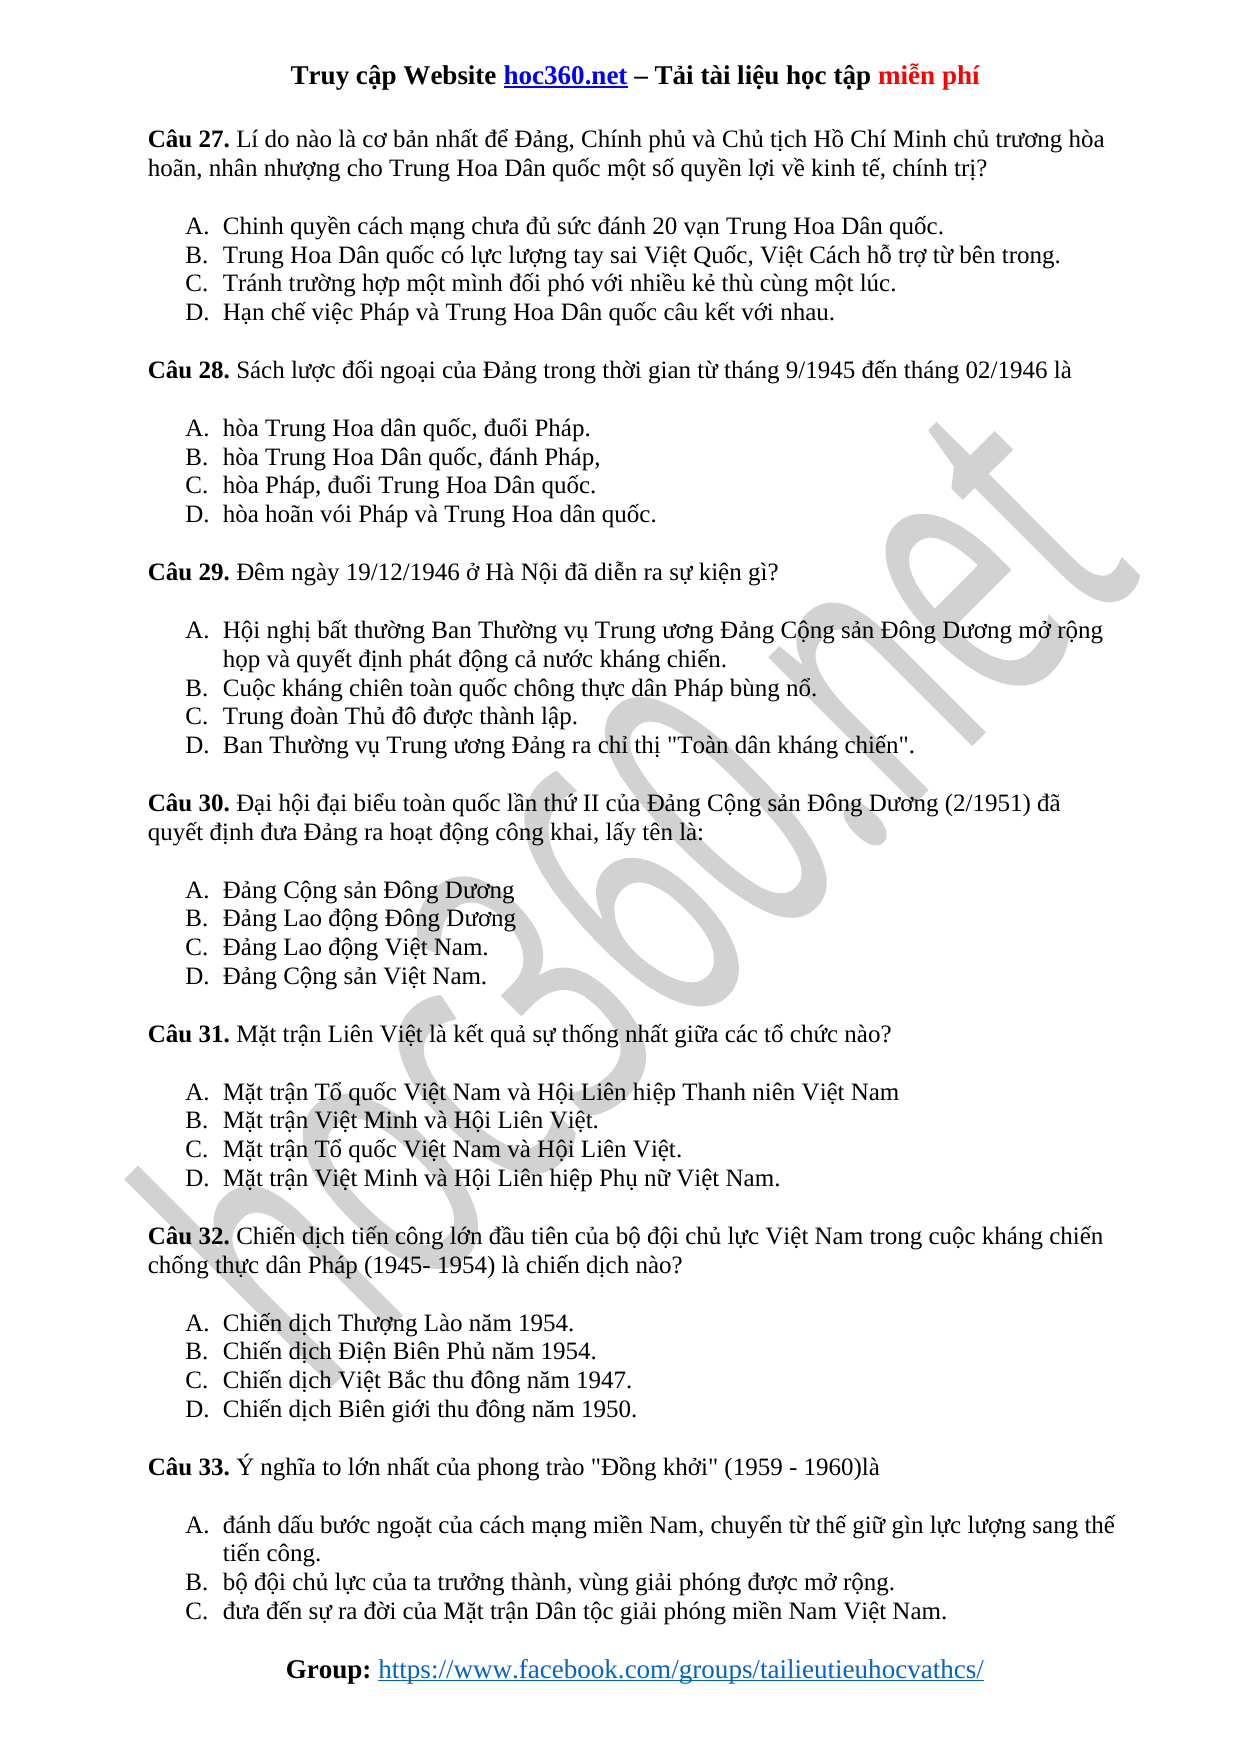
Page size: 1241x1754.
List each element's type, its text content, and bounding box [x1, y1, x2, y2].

list Trung Hoa Dân quốc có lực lượng tay sai Việt Quốc, Việt Cách hỗ trợ từ bên trong. [185, 240, 1122, 268]
text Câu 27. Lí do nào là cơ bản nhất để Đảng, Chính phủ và Chủ tịch Hồ Chí Minh chủ trương hòa hoãn, nhân nhượng cho Trung Hoa Dân quốc một số quyền lợi về kinh tế, chính trị? [148, 124, 1122, 182]
text Câu 29. Đêm ngày 19/12/1946 ở Hà Nội đã diễn ra sự kiện gì? [148, 557, 1122, 586]
text Câu 28. Sách lược đối ngoại của Đảng trong thời gian từ tháng 9/1945 đến tháng 02/1946 là [148, 355, 1122, 384]
list Đảng Lao động Việt Nam. [185, 932, 1122, 961]
list Đảng Lao động Đông Dương [185, 903, 1122, 932]
text Câu 32. Chiến dịch tiến công lớn đầu tiên của bộ đội chủ lực Việt Nam trong cuộc kháng chiến chống thực dân Pháp (1945- 1954) là chiến dịch nào? [148, 1221, 1122, 1278]
text Câu 33. Ý nghĩa to lớn nhất của phong trào "Đồng khởi" (1959 - 1960)là [148, 1452, 1122, 1481]
list hòa hoãn vói Pháp và Trung Hoa dân quốc. [185, 499, 1122, 528]
list Trung đoàn Thủ đô được thành lập. [185, 701, 1122, 730]
list Mặt trận Tổ quốc Việt Nam và Hội Liên hiệp Thanh niên Việt Nam [185, 1077, 1122, 1106]
list Mặt trận Tổ quốc Việt Nam và Hội Liên Việt. [185, 1134, 1122, 1163]
list Đảng Cộng sản Việt Nam. [185, 961, 1122, 990]
list hòa Trung Hoa dân quốc, đuổi Pháp. [185, 413, 1122, 442]
list Chiến dịch Biên giới thu đông năm 1950. [185, 1394, 1122, 1423]
list hòa Trung Hoa Dân quốc, đánh Pháp, [185, 442, 1122, 471]
list hòa Pháp, đuổi Trung Hoa Dân quốc. [185, 471, 1122, 499]
text Câu 30. Đại hội đại biểu toàn quốc lần thứ II của Đảng Cộng sản Đông Dương (2/1951) đã quyết định đưa Đảng ra hoạt động công khai, lấy tên là: [148, 788, 1122, 846]
list Mặt trận Việt Minh và Hội Liên hiệp Phụ nữ Việt Nam. [185, 1163, 1122, 1192]
list Tránh trường hợp một mình đối phó với nhiều kẻ thù cùng một lúc. [185, 268, 1122, 297]
list bộ đội chủ lực của ta trưởng thành, vùng giải phóng được mở rộng. [185, 1567, 1122, 1596]
list Chiến dịch Việt Bắc thu đông năm 1947. [185, 1365, 1122, 1394]
list Ban Thường vụ Trung ương Đảng ra chỉ thị "Toàn dân kháng chiến". [185, 730, 1122, 759]
list Chinh quyền cách mạng chưa đủ sức đánh 20 vạn Trung Hoa Dân quốc. [185, 211, 1122, 240]
list Chiến dịch Thượng Lào năm 1954. [185, 1308, 1122, 1336]
text Câu 31. Mặt trận Liên Việt là kết quả sự thống nhất giữa các tổ chức nào? [148, 1019, 1122, 1048]
list Đảng Cộng sản Đông Dương [185, 875, 1122, 903]
list đưa đến sự ra đời của Mặt trận Dân tộc giải phóng miền Nam Việt Nam. [185, 1596, 1122, 1625]
list Hạn chế việc Pháp và Trung Hoa Dân quốc câu kết với nhau. [185, 297, 1122, 326]
list Mặt trận Việt Minh và Hội Liên Việt. [185, 1106, 1122, 1134]
list đánh dấu bước ngoặt của cách mạng miền Nam, chuyển từ thế giữ gìn lực lượng sang thế tiến công. [185, 1510, 1122, 1567]
list Cuộc kháng chiên toàn quốc chông thực dân Pháp bùng nổ. [185, 673, 1122, 701]
list Hội nghị bất thường Ban Thường vụ Trung ương Đảng Cộng sản Đông Dương mở rộng họp và quyết định phát động cả nước kháng chiến. [185, 615, 1122, 673]
list Chiến dịch Điện Biên Phủ năm 1954. [185, 1336, 1122, 1365]
